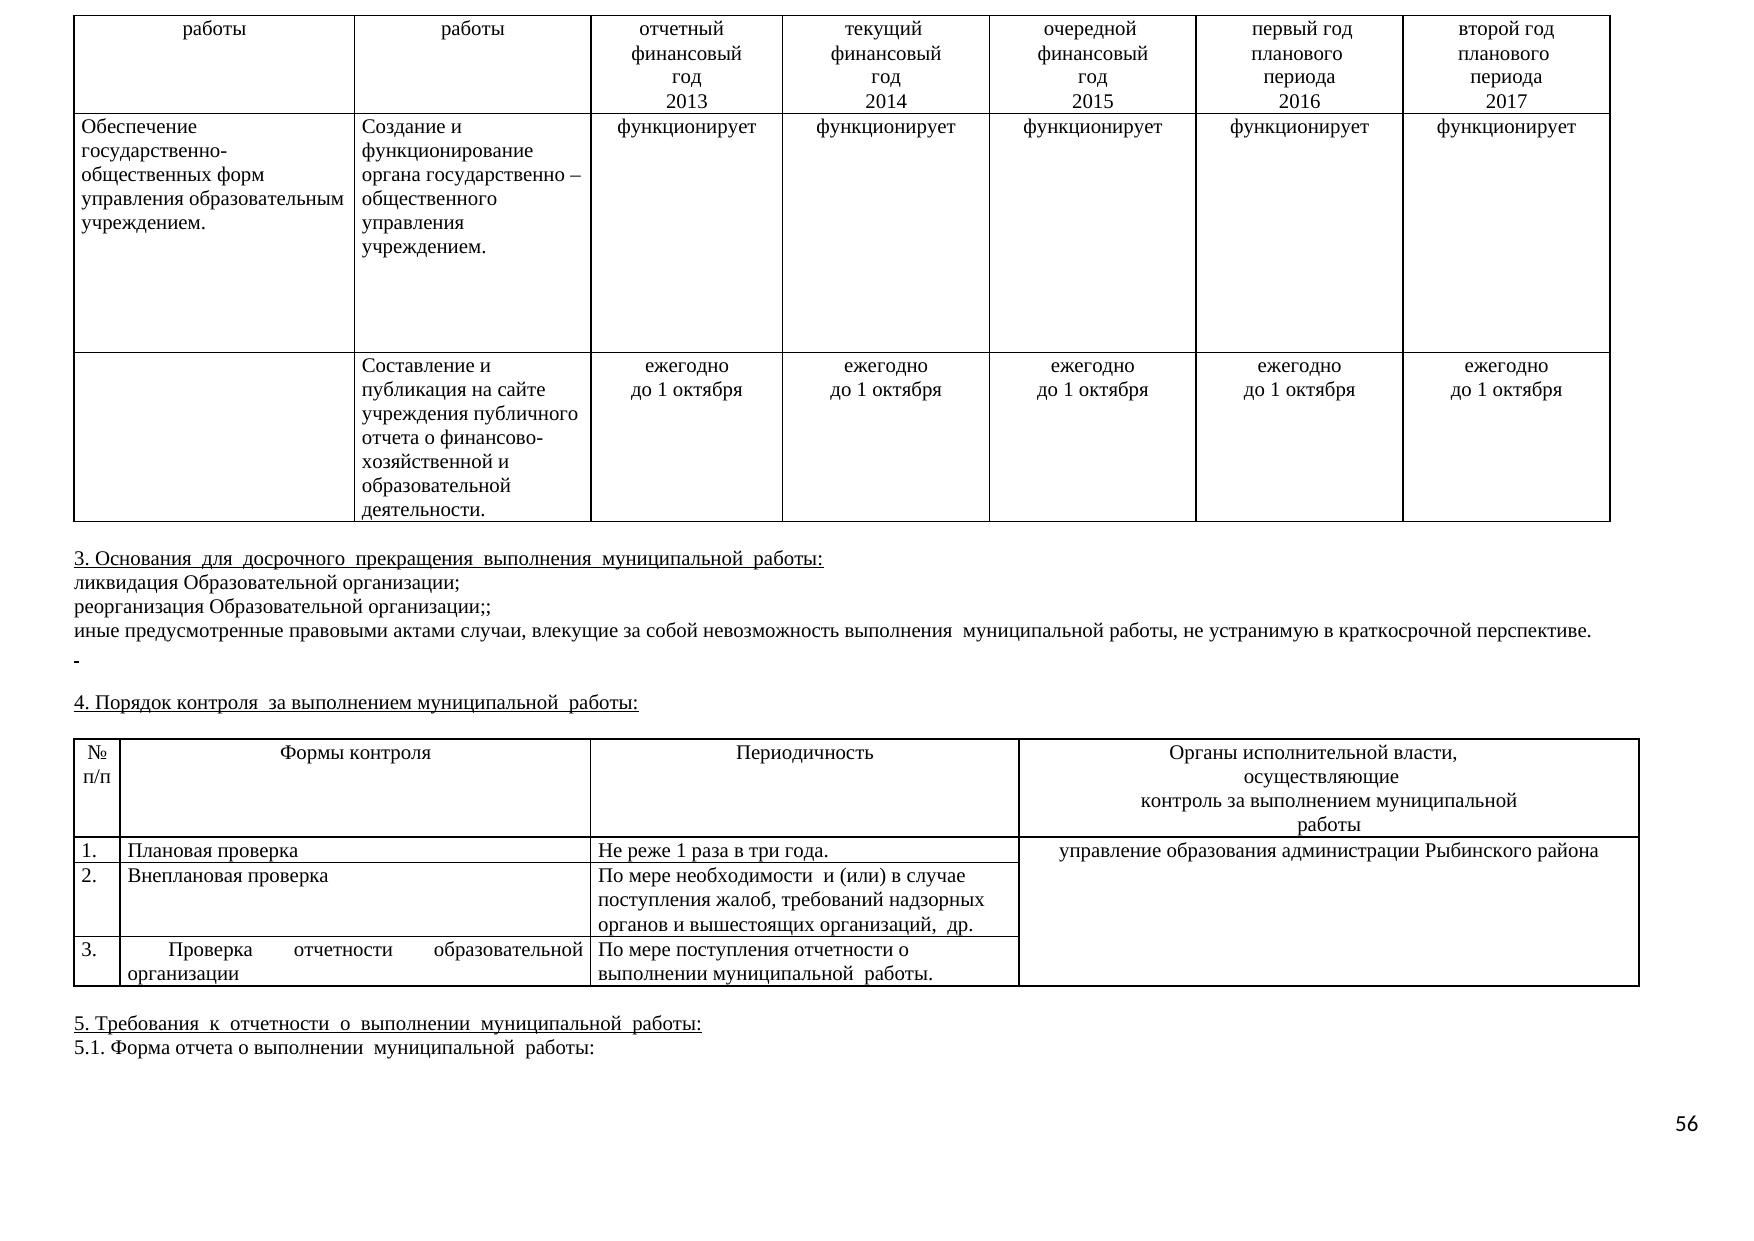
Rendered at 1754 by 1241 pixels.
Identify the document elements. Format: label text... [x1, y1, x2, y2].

text реорганизация Образовательной организации;; [74, 594, 1698, 618]
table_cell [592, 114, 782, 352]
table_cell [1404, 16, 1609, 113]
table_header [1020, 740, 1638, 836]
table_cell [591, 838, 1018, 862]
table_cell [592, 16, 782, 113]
text иные предусмотренные правовыми актами случаи, влекущие за собой невозможность выполнения муниципальной работы, не устранимую в краткосрочной перспективе. [74, 618, 1698, 642]
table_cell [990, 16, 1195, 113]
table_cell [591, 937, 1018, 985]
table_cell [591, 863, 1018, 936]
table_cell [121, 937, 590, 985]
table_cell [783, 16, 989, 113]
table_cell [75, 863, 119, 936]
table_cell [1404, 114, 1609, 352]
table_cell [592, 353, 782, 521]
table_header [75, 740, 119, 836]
text 4. Порядок контроля за выполнением муниципальной работы: [74, 690, 1698, 714]
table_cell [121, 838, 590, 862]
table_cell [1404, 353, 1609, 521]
text 5. Требования к отчетности о выполнении муниципальной работы: [74, 1011, 1698, 1035]
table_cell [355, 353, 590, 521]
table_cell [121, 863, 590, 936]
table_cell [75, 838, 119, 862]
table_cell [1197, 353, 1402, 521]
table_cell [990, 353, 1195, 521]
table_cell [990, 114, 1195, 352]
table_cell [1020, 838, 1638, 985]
text 5.1. Форма отчета о выполнении муниципальной работы: [74, 1035, 1698, 1059]
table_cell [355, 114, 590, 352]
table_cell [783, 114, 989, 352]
text 3. Основания для досрочного прекращения выполнения муниципальной работы: [74, 546, 1698, 570]
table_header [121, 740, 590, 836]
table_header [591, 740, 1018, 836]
text ликвидация Образовательной организации; [74, 570, 1698, 594]
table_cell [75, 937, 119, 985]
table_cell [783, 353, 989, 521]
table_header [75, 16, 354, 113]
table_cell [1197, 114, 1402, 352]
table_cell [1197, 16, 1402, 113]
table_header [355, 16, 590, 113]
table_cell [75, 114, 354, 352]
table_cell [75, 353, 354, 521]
